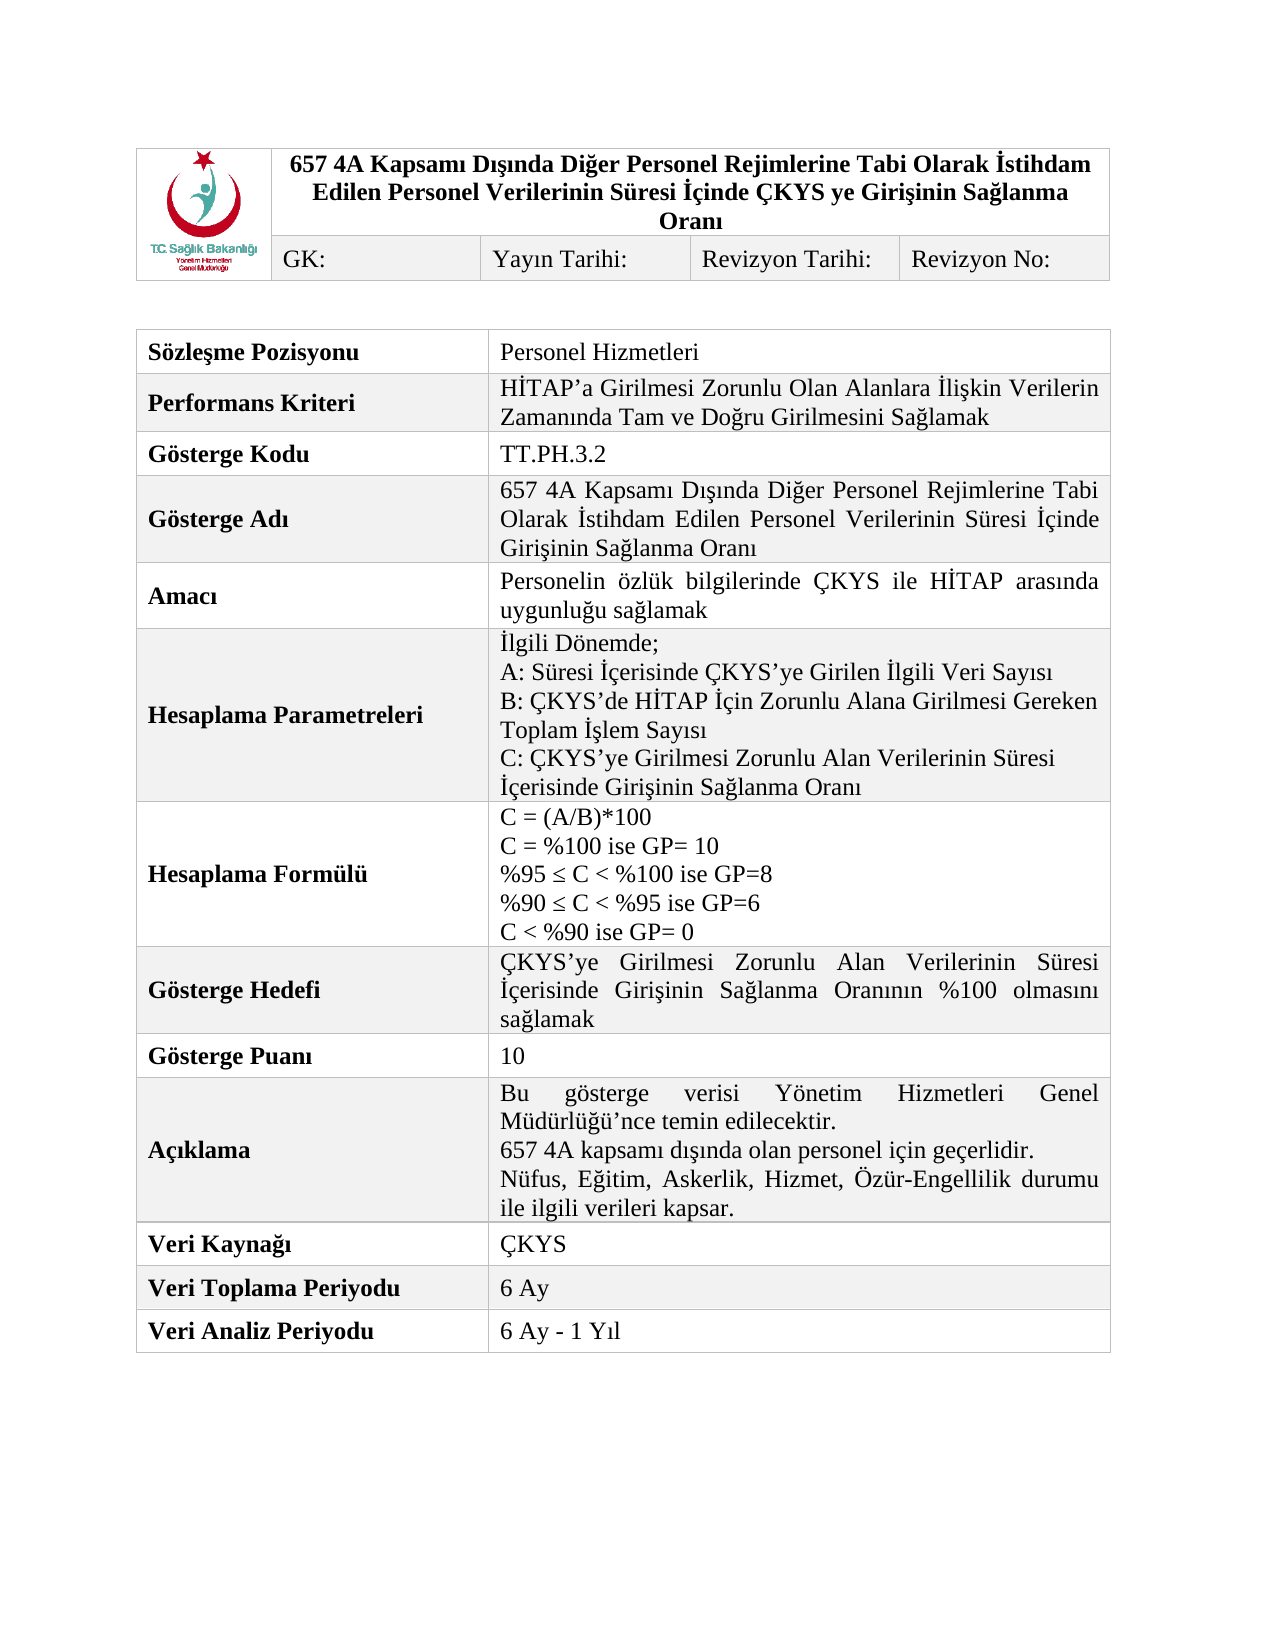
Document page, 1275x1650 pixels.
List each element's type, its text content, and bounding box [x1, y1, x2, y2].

table_cell Revizyon No: [900, 236, 1109, 280]
table_header Personel Hizmetleri [489, 330, 1110, 372]
table_header 657 4A Kapsamı Dışında Diğer Personel Rejimlerine Tabi Olarak İstihdam Edilen Personel Verilerinin Süresi İçinde ÇKYS ye Girişinin Sağlanma Oranı [272, 149, 1109, 235]
table_cell TT.PH.3.2 [489, 432, 1110, 474]
table_cell İlgili Dönemde; A: Süresi İçerisinde ÇKYS’ye Girilen İlgili Veri Sayısı B: ÇKYS’de HİTAP İçin Zorunlu Alana Girilmesi Gereken Toplam İşlem Sayısı C: ÇKYS’ye Girilmesi Zorunlu Alan Verilerinin Süresi İçerisinde Girişinin Sağlanma Oranı [489, 629, 1110, 801]
table_cell Gösterge Puanı [137, 1034, 488, 1077]
table_header [137, 149, 271, 280]
table_cell Hesaplama Parametreleri [137, 629, 488, 801]
table_cell 10 [489, 1034, 1110, 1077]
table_cell 6 Ay [489, 1266, 1110, 1308]
table_cell ÇKYS [489, 1223, 1110, 1265]
table_cell Revizyon Tarihi: [691, 236, 899, 280]
table_cell Performans Kriteri [137, 374, 488, 431]
table_cell Bu gösterge verisi Yönetim Hizmetleri Genel Müdürlüğü’nce temin edilecektir. 657 4A kapsamı dışında olan personel için geçerlidir. Nüfus, Eğitim, Askerlik, Hizmet, Özür-Engellilik durumu ile ilgili verileri kapsar. [489, 1078, 1110, 1221]
table_cell Personelin özlük bilgilerinde ÇKYS ile HİTAP arasında uygunluğu sağlamak [489, 563, 1110, 627]
table_cell Yayın Tarihi: [481, 236, 690, 280]
table_cell Gösterge Hedefi [137, 947, 488, 1033]
table_cell Açıklama [137, 1078, 488, 1221]
table_header Sözleşme Pozisyonu [137, 330, 488, 372]
table_cell Veri Toplama Periyodu [137, 1266, 488, 1308]
table_cell Amacı [137, 563, 488, 627]
picture [147, 148, 260, 273]
table_cell 657 4A Kapsamı Dışında Diğer Personel Rejimlerine Tabi Olarak İstihdam Edilen Personel Verilerinin Süresi İçinde Girişinin Sağlanma Oranı [489, 476, 1110, 562]
table_cell Veri Kaynağı [137, 1223, 488, 1265]
table_cell Veri Analiz Periyodu [137, 1310, 488, 1352]
table_cell HİTAP’a Girilmesi Zorunlu Olan Alanlara İlişkin Verilerin Zamanında Tam ve Doğru Girilmesini Sağlamak [489, 374, 1110, 431]
table_cell 6 Ay - 1 Yıl [489, 1310, 1110, 1352]
table_cell Hesaplama Formülü [137, 802, 488, 946]
table_cell Gösterge Kodu [137, 432, 488, 474]
table_cell GK: [272, 236, 480, 280]
table_cell C = (A/B)*100 C = %100 ise GP= 10 %95 ≤ C < %100 ise GP=8 %90 ≤ C < %95 ise GP=6 C < %90 ise GP= 0 [489, 802, 1110, 946]
table_cell Gösterge Adı [137, 476, 488, 562]
table_cell ÇKYS’ye Girilmesi Zorunlu Alan Verilerinin Süresi İçerisinde Girişinin Sağlanma Oranının %100 olmasını sağlamak [489, 947, 1110, 1033]
